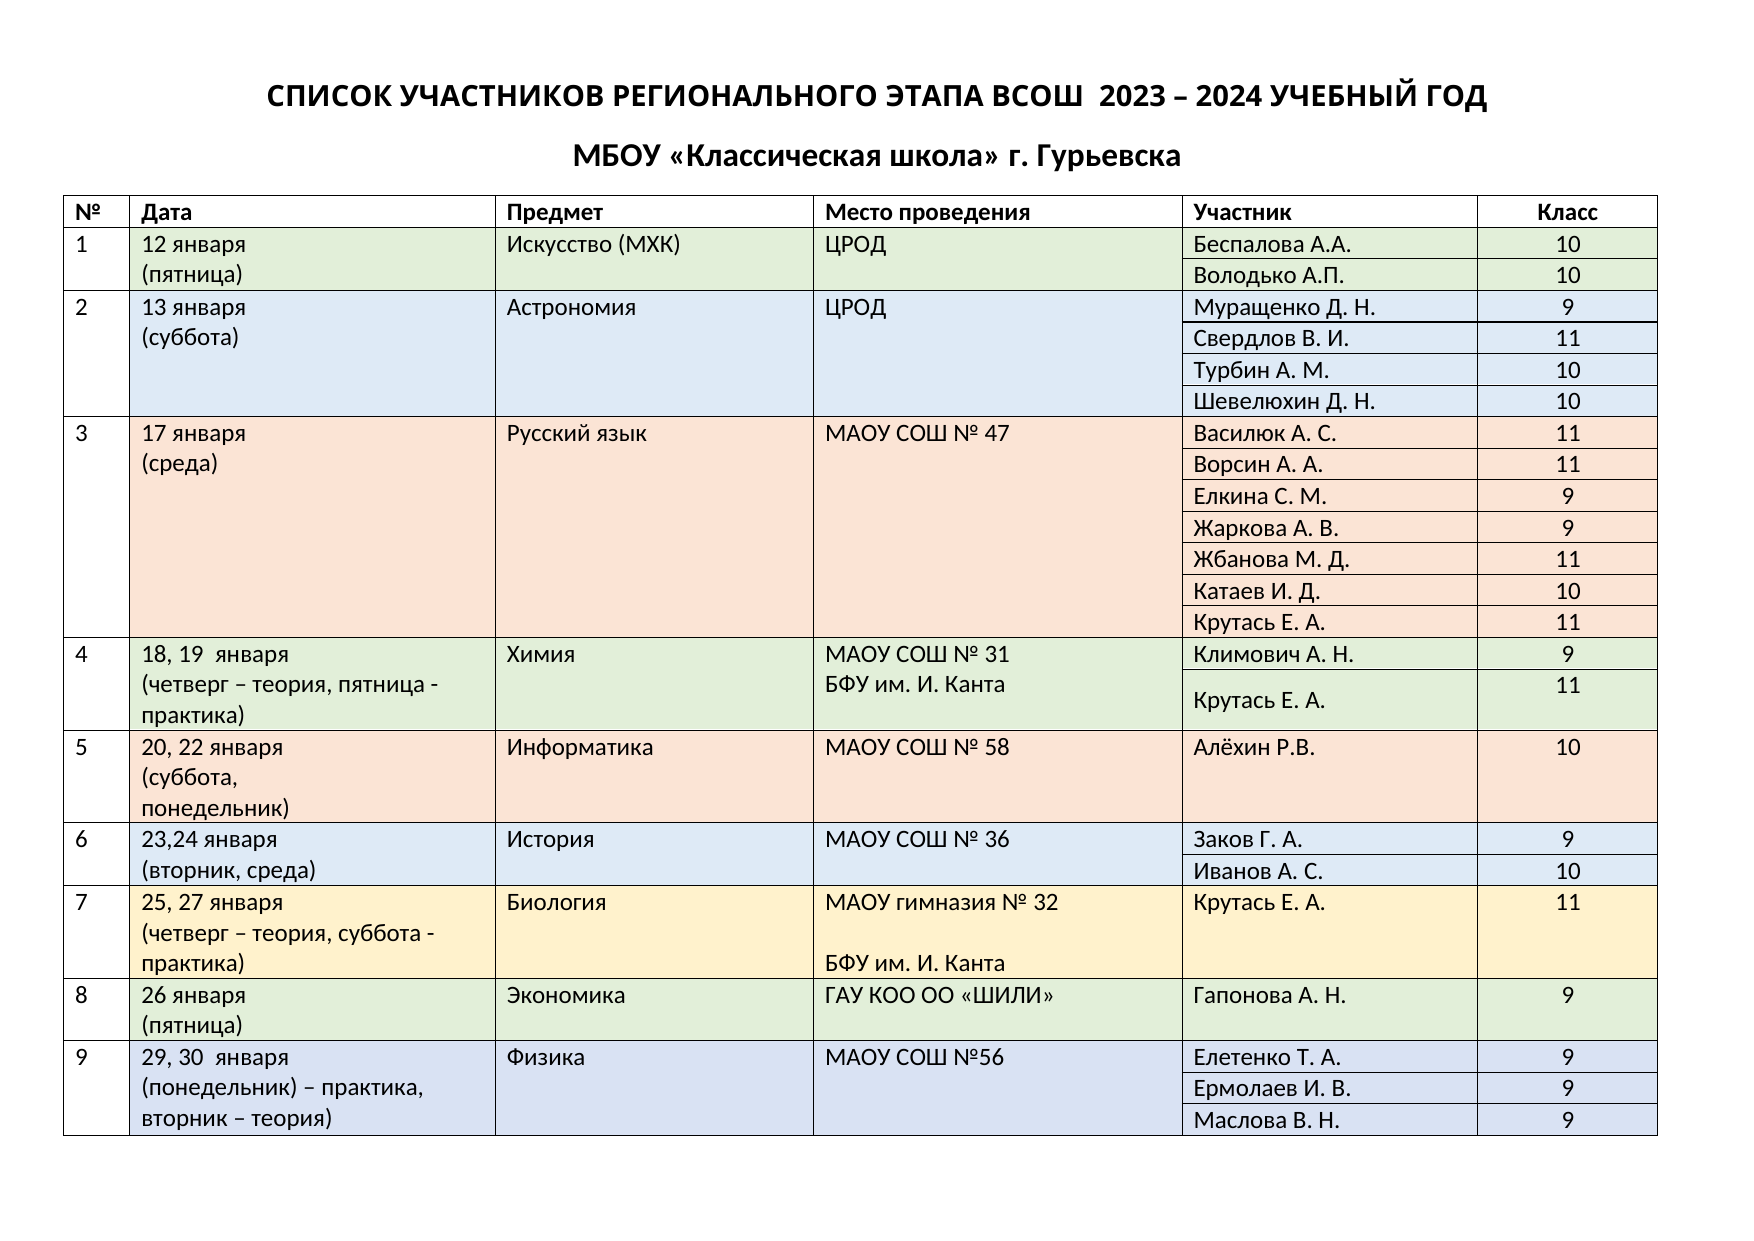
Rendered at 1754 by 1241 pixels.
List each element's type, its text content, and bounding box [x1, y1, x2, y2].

table_cell Жаркова А. В. [1183, 512, 1477, 542]
table_cell История [496, 823, 813, 885]
table_cell Ермолаев И. В. [1183, 1073, 1477, 1103]
table_cell 8 [64, 979, 129, 1040]
table_cell МАОУ СОШ № 58 [814, 731, 1182, 822]
table_cell 11 [1478, 323, 1657, 353]
table_cell 9 [64, 1041, 129, 1135]
table_cell 9 [1478, 1104, 1657, 1135]
table_cell Астрономия [496, 291, 813, 416]
table_cell Русский язык [496, 417, 813, 637]
table_cell 11 [1478, 417, 1657, 448]
table_cell 9 [1478, 823, 1657, 854]
table_cell Катаев И. Д. [1183, 575, 1477, 605]
table_cell МАОУ СОШ № 36 [814, 823, 1182, 885]
table_header Класс [1478, 196, 1657, 227]
table_cell 1 [64, 228, 129, 290]
table_cell 9 [1478, 480, 1657, 511]
table_cell 9 [1478, 291, 1657, 321]
table_cell 4 [64, 638, 129, 729]
table_cell МАОУ СОШ №56 [814, 1041, 1182, 1135]
table_cell 18, 19 января (четверг – теория, пятница - практика) [130, 638, 495, 729]
table_cell 11 [1478, 670, 1657, 729]
table_cell 9 [1478, 1073, 1657, 1103]
table_cell Турбин А. М. [1183, 354, 1477, 384]
table_cell 10 [1478, 354, 1657, 384]
table_header № [64, 196, 129, 227]
table_cell МАОУ СОШ № 31 БФУ им. И. Канта [814, 638, 1182, 729]
table_cell Климович А. Н. [1183, 638, 1477, 668]
table_cell 6 [64, 823, 129, 885]
table_cell Ворсин А. А. [1183, 449, 1477, 479]
table_header Предмет [496, 196, 813, 227]
table_cell 7 [64, 886, 129, 978]
table_cell 10 [1478, 386, 1657, 416]
table_cell 13 января (суббота) [130, 291, 495, 416]
table_cell Гапонова А. Н. [1183, 979, 1477, 1040]
table_cell 9 [1478, 1041, 1657, 1072]
table_cell Экономика [496, 979, 813, 1040]
table_cell 10 [1478, 731, 1657, 822]
table_cell 9 [1478, 979, 1657, 1040]
table_cell 11 [1478, 606, 1657, 637]
table_header Место проведения [814, 196, 1182, 227]
table_cell Елетенко Т. А. [1183, 1041, 1477, 1072]
table_cell 10 [1478, 575, 1657, 605]
table_cell Маслова В. Н. [1183, 1104, 1477, 1135]
table_cell Жбанова М. Д. [1183, 543, 1477, 574]
table_cell МАОУ гимназия № 32 БФУ им. И. Канта [814, 886, 1182, 978]
table_cell Муращенко Д. Н. [1183, 291, 1477, 321]
table_cell Химия [496, 638, 813, 729]
table_header Дата [130, 196, 495, 227]
table_cell Искусство (МХК) [496, 228, 813, 290]
table_cell 11 [1478, 449, 1657, 479]
table_cell Шевелюхин Д. Н. [1183, 386, 1477, 416]
table_cell 2 [64, 291, 129, 416]
title СПИСОК УЧАСТНИКОВ РЕГИОНАЛЬНОГО ЭТАПА ВСОШ 2023 – 2024 УЧЕБНЫЙ ГОД [75, 75, 1679, 115]
table_cell 23,24 января (вторник, среда) [130, 823, 495, 885]
table_cell ГАУ КОО ОО «ШИЛИ» [814, 979, 1182, 1040]
table_cell Крутась Е. А. [1183, 606, 1477, 637]
table_cell 29, 30 января (понедельник) – практика, вторник – теория) [130, 1041, 495, 1135]
table_cell Володько А.П. [1183, 259, 1477, 290]
table_cell ЦРОД [814, 228, 1182, 290]
table_cell 17 января (среда) [130, 417, 495, 637]
table_cell 26 января (пятница) [130, 979, 495, 1040]
table_cell 25, 27 января (четверг – теория, суббота - практика) [130, 886, 495, 978]
table_cell 12 января (пятница) [130, 228, 495, 290]
table_cell Иванов А. С. [1183, 855, 1477, 885]
table_cell Информатика [496, 731, 813, 822]
table_cell Елкина С. М. [1183, 480, 1477, 511]
table_cell Крутась Е. А. [1183, 886, 1477, 978]
table_cell Биология [496, 886, 813, 978]
table_cell 10 [1478, 855, 1657, 885]
table_cell 20, 22 января (суббота, понедельник) [130, 731, 495, 822]
table_cell Физика [496, 1041, 813, 1135]
table_cell Василюк А. С. [1183, 417, 1477, 448]
table_cell 9 [1478, 512, 1657, 542]
table_cell 9 [1478, 638, 1657, 668]
table_cell МАОУ СОШ № 47 [814, 417, 1182, 637]
table_cell Свердлов В. И. [1183, 323, 1477, 353]
table_cell 11 [1478, 543, 1657, 574]
table_cell Крутась Е. А. [1183, 670, 1477, 729]
table_cell 10 [1478, 259, 1657, 290]
text МБОУ «Классическая школа» г. Гурьевска [75, 134, 1679, 175]
table_cell Алёхин Р.В. [1183, 731, 1477, 822]
table_cell Заков Г. А. [1183, 823, 1477, 854]
table_cell 5 [64, 731, 129, 822]
table_cell 10 [1478, 228, 1657, 258]
table_cell Беспалова А.А. [1183, 228, 1477, 258]
table_cell 3 [64, 417, 129, 637]
table_header Участник [1183, 196, 1477, 227]
table_cell 11 [1478, 886, 1657, 978]
table_cell ЦРОД [814, 291, 1182, 416]
